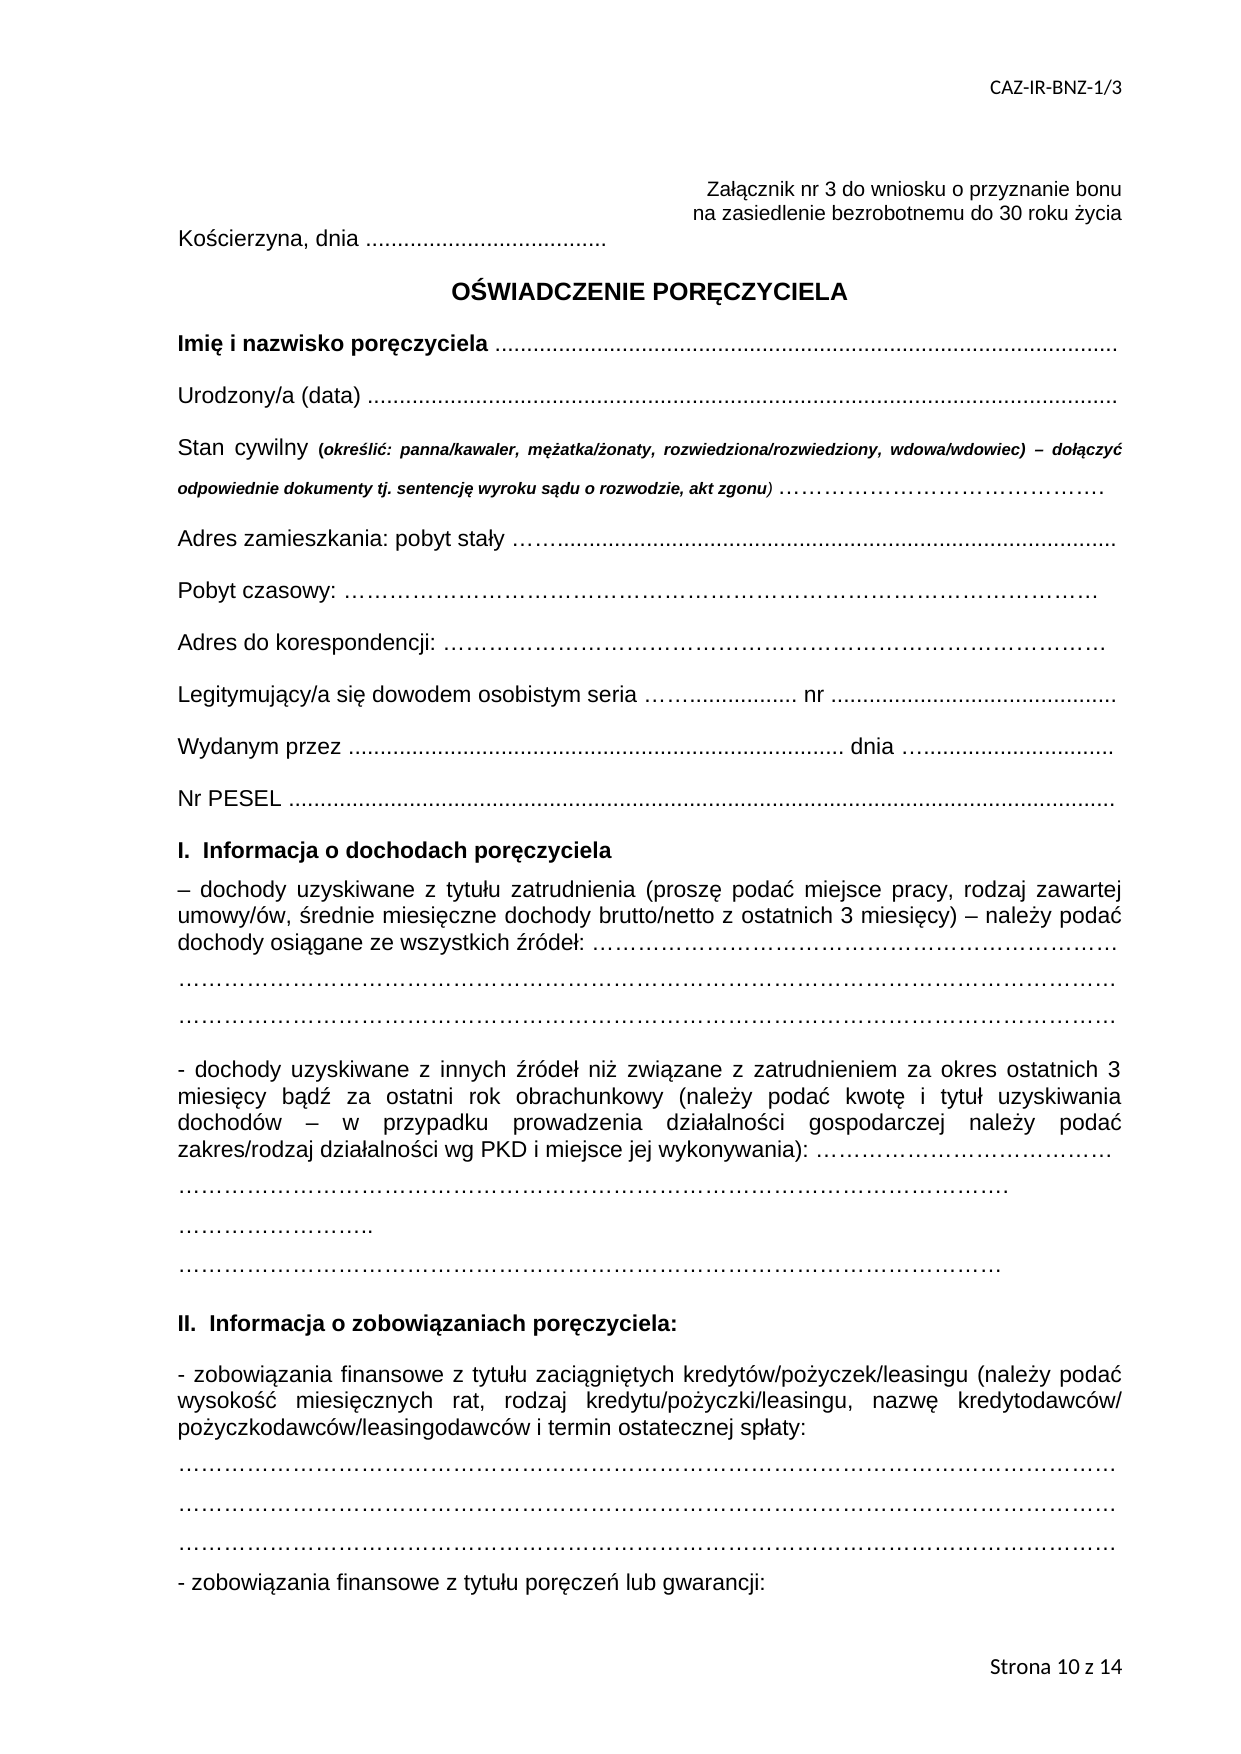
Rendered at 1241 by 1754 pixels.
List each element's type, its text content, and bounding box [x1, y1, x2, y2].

text …………………………………………………………………………………………………………… [177, 965, 1122, 992]
text Imię i nazwisko poręczyciela .................................................................................................. [177, 330, 1122, 356]
text Nr PESEL .................................................................................................................................. [177, 785, 1122, 811]
text Wydanym przez .............................................................................. dnia ….............................. [177, 733, 1122, 759]
text Pobyt czasowy: ……………………………………………………………………………………… [177, 577, 1122, 603]
subtitle OŚWIADCZENIE PORĘCZYCIELA [177, 276, 1122, 305]
text I. Informacja o dochodach poręczyciela [177, 837, 1122, 863]
text Kościerzyna, dnia ...................................... [177, 225, 1122, 251]
text Załącznik nr 3 do wniosku o przyznanie bonu na zasiedlenie bezrobotnemu do 30 roku życia [679, 177, 1122, 225]
text Adres do korespondencji: …………………………………………………………………………… [177, 629, 1122, 655]
text - zobowiązania finansowe z tytułu zaciągniętych kredytów/pożyczek/leasingu (należy podać wysokość miesięcznych rat, rodzaj kredytu/pożyczki/leasingu, nazwę kredytodawców/ pożyczkodawców/leasingodawców i termin ostatecznej spłaty: [177, 1361, 1122, 1440]
text ……………………………………………………………………………………………………………………………………………………………………………………………………………………………………………………………………………………………………………………………………… [177, 1450, 1122, 1556]
text Stan cywilny (określić: panna/kawaler, mężatka/żonaty, rozwiedziona/rozwiedziony, wdowa/wdowiec) – dołączyć odpowiednie dokumenty tj. sentencję wyroku sądu o rozwodzie, akt zgonu) ……………………………………. [177, 434, 1122, 499]
text - zobowiązania finansowe z tytułu poręczeń lub gwarancji: [177, 1569, 1122, 1595]
text …………………………………………………………………………………………………………… [177, 1002, 1122, 1056]
text Legitymujący/a się dowodem osobistym seria ……................. nr ............................................. [177, 681, 1122, 707]
text ……………………………………………………………………………………………….……………………..……………………………………………………………………………………………… [177, 1172, 1122, 1278]
text Urodzony/a (data) ...................................................................................................................... [177, 382, 1122, 408]
text Adres zamieszkania: pobyt stały ……........................................................................................ [177, 525, 1122, 551]
text - dochody uzyskiwane z innych źródeł niż związane z zatrudnieniem za okres ostatnich 3 miesięcy bądź za ostatni rok obrachunkowy (należy podać kwotę i tytuł uzyskiwania dochodów – w przypadku prowadzenia działalności gospodarczej należy podać zakres/rodzaj działalności wg PKD i miejsce jej wykonywania): ………………………………… [177, 1056, 1122, 1162]
text II. Informacja o zobowiązaniach poręczyciela: [177, 1310, 1122, 1336]
text – dochody uzyskiwane z tytułu zatrudnienia (proszę podać miejsce pracy, rodzaj zawartej umowy/ów, średnie miesięczne dochody brutto/netto z ostatnich 3 miesięcy) – należy podać dochody osiągane ze wszystkich źródeł: …………………………………………………………… [177, 876, 1122, 955]
